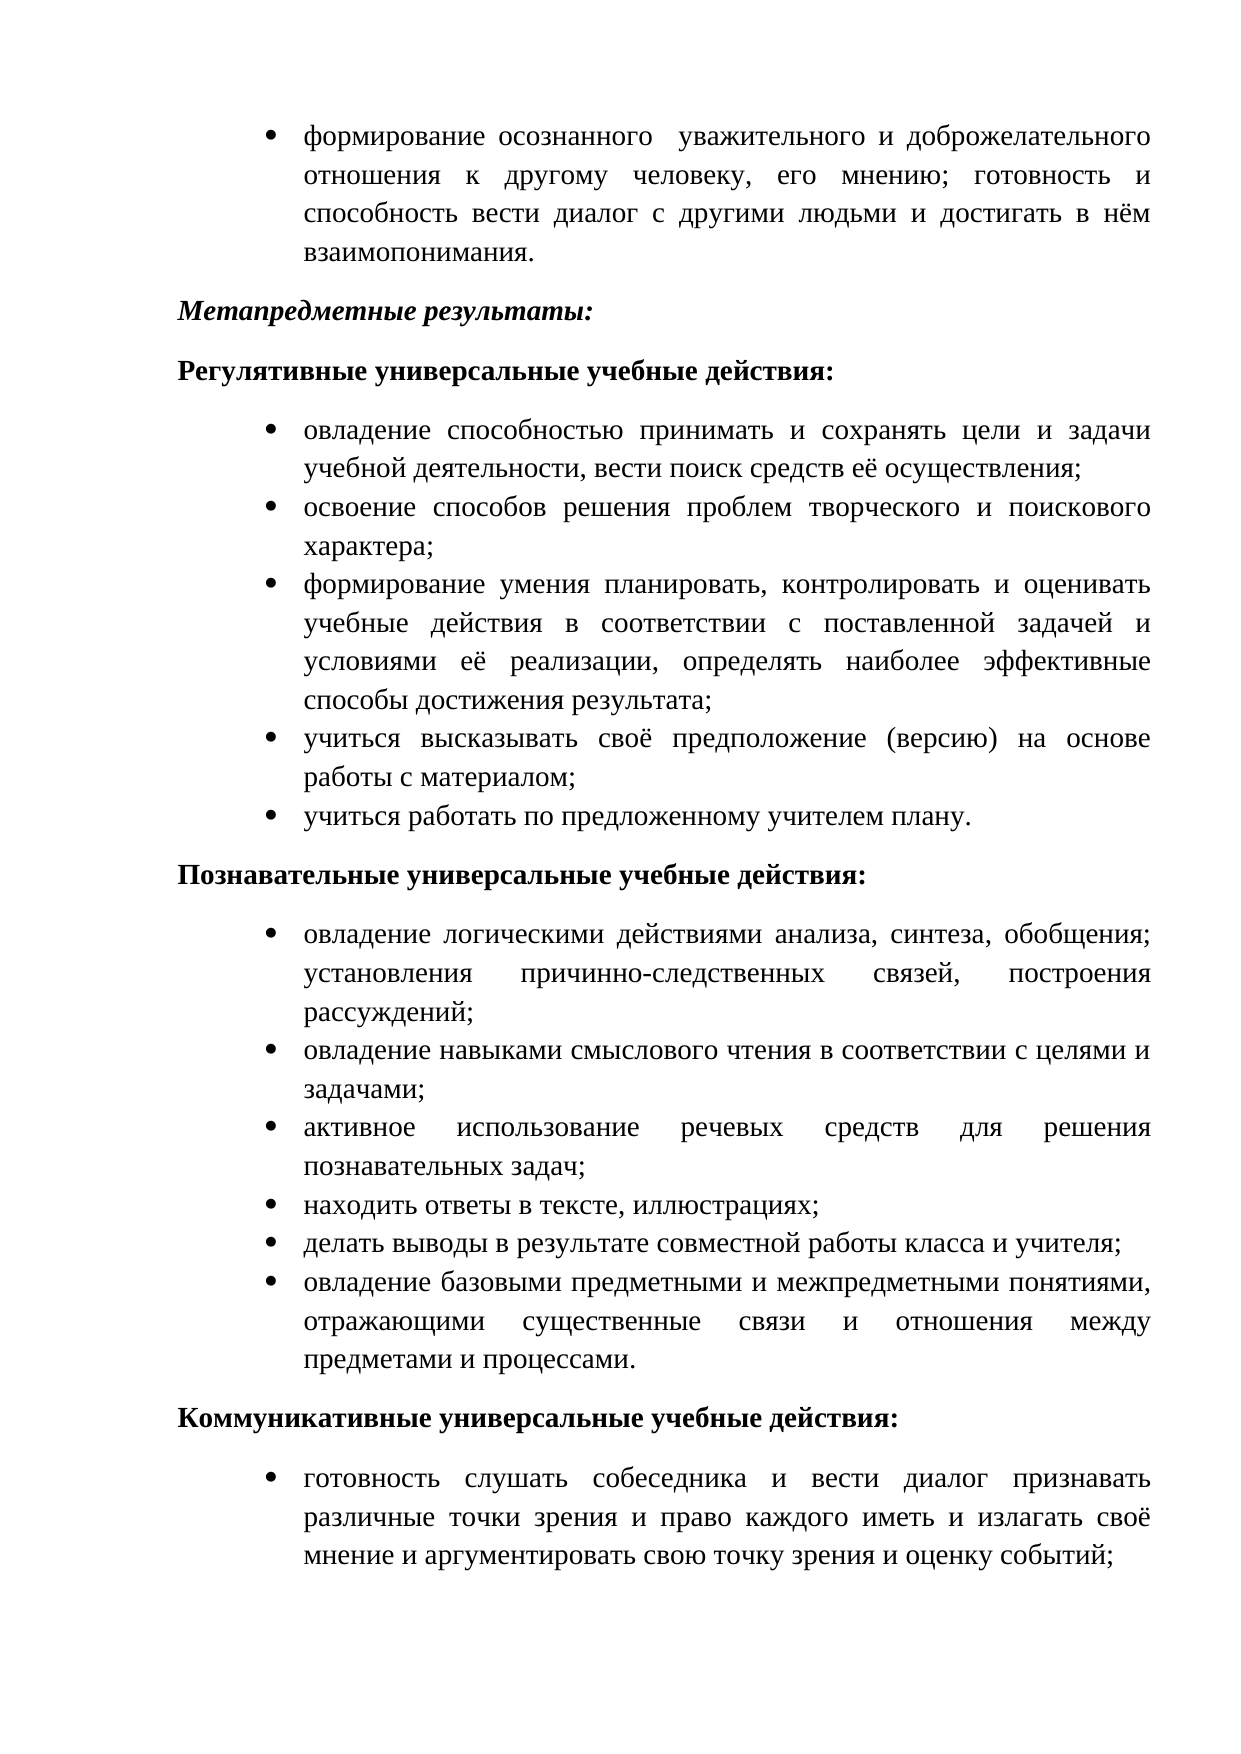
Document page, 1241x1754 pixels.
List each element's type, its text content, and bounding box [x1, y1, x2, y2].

list овладение навыками смыслового чтения в соответствии с целями и задачами; [266, 1032, 1152, 1104]
list овладение способностью принимать и сохранять цели и задачи учебной деятельности, вести поиск средств её осуществления; [266, 412, 1152, 484]
list овладение логическими действиями анализа, синтеза, обобщения; установления причинно-следственных связей, построения рассуждений; [266, 917, 1152, 1027]
list формирование умения планировать, контролировать и оценивать учебные действия в соответствии с поставленной задачей и условиями её реализации, определять наиболее эффективные способы достижения результата; [266, 566, 1152, 716]
list учиться работать по предложенному учителем плану. [266, 798, 1152, 831]
list формирование осознанного уважительного и доброжелательного отношения к другому человеку, его мнению; готовность и способность вести диалог с другими людьми и достигать в нём взаимопонимания. [266, 118, 1152, 267]
text Регулятивные универсальные учебные действия: [177, 353, 1152, 386]
list учиться высказывать своё предположение (версию) на основе работы с материалом; [266, 721, 1152, 793]
text Коммуникативные универсальные учебные действия: [177, 1401, 1152, 1434]
text Метапредметные результаты: [177, 293, 1152, 327]
list освоение способов решения проблем творческого и поискового характера; [266, 489, 1152, 561]
list овладение базовыми предметными и межпредметными понятиями, отражающими существенные связи и отношения между предметами и процессами. [266, 1264, 1152, 1375]
text Познавательные универсальные учебные действия: [177, 857, 1152, 891]
list находить ответы в тексте, иллюстрациях; [266, 1187, 1152, 1220]
list делать выводы в результате совместной работы класса и учителя; [266, 1225, 1152, 1259]
list готовность слушать собеседника и вести диалог признавать различные точки зрения и право каждого иметь и излагать своё мнение и аргументировать свою точку зрения и оценку событий; [266, 1460, 1152, 1571]
list активное использование речевых средств для решения познавательных задач; [266, 1109, 1152, 1182]
